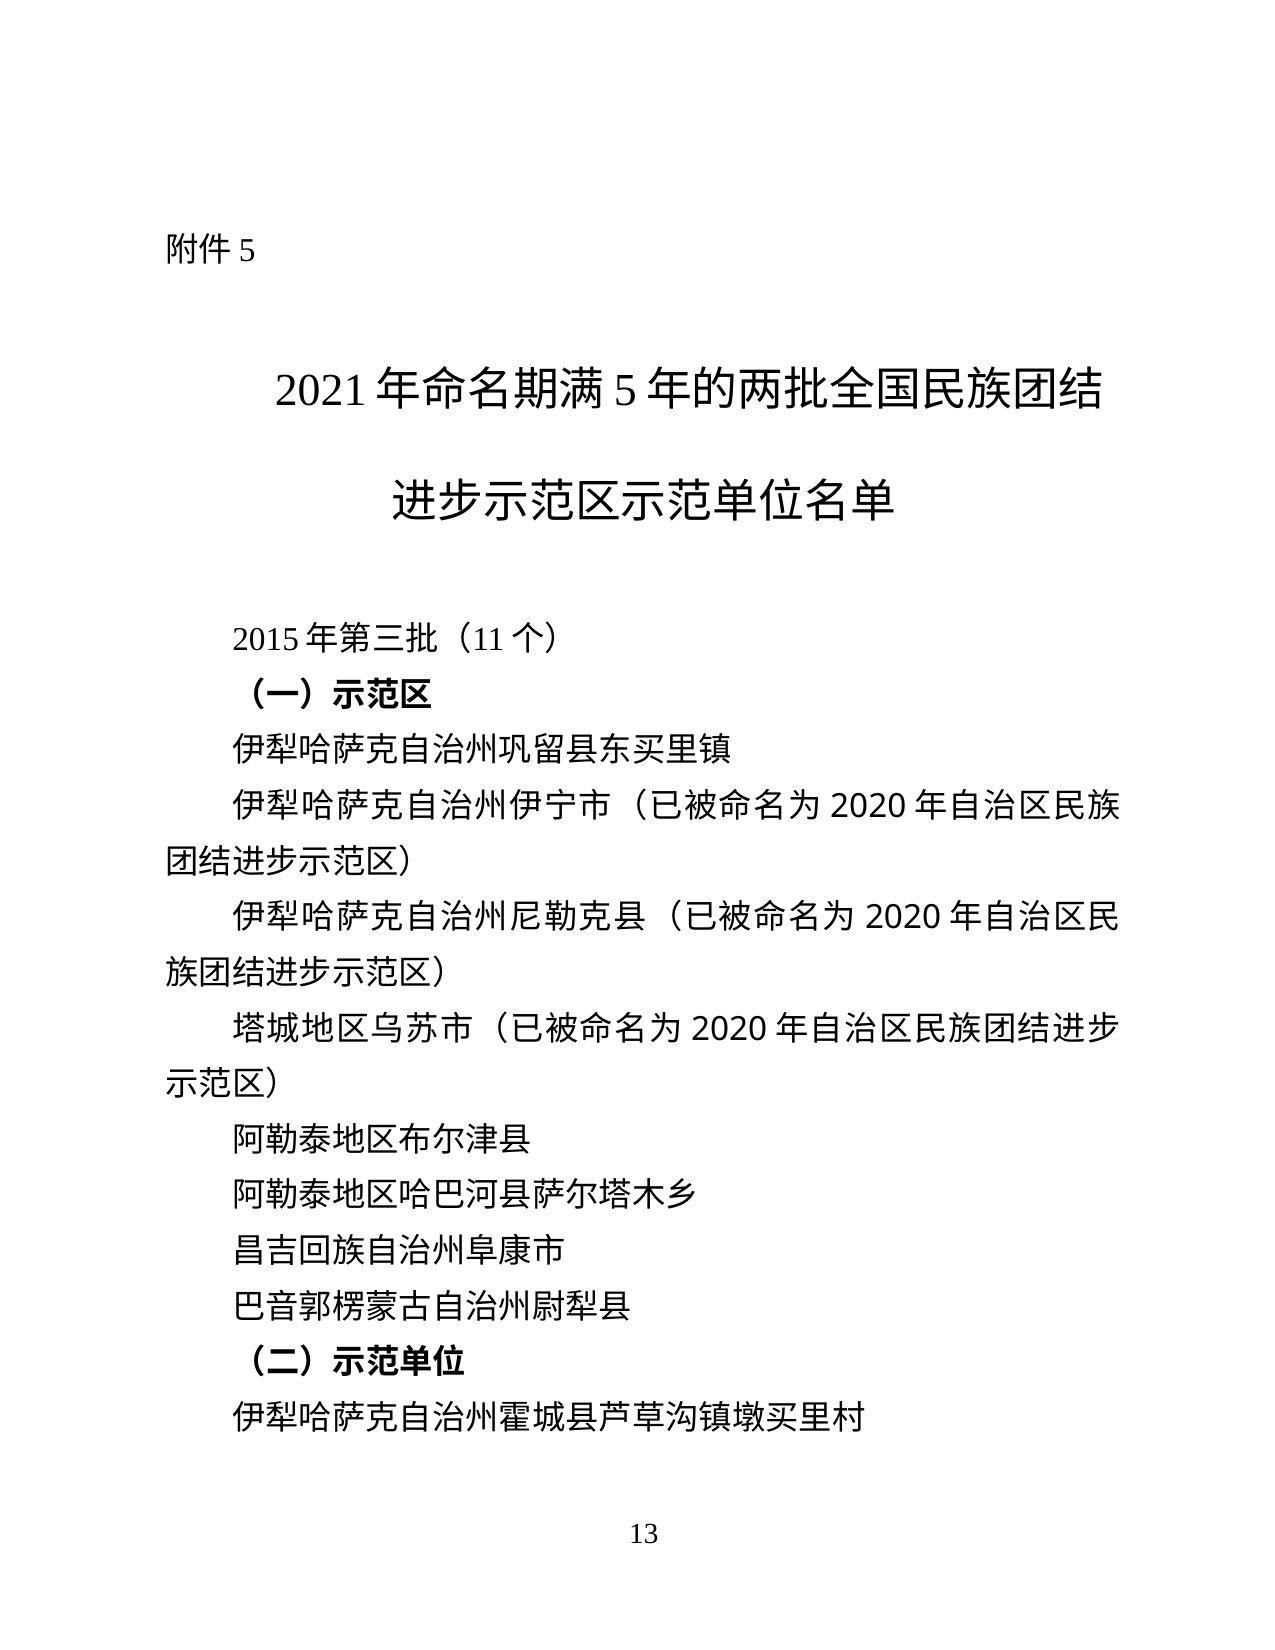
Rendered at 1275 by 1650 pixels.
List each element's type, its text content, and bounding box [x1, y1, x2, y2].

text 伊犁哈萨克自治州霍城县芦草沟镇墩买里村 [165, 1387, 1121, 1443]
text 阿勒泰地区布尔津县 [165, 1109, 1121, 1164]
text 塔城地区乌苏市（已被命名为2020年自治区民族团结进步示范区） [165, 998, 1121, 1109]
text 伊犁哈萨克自治州伊宁市（已被命名为2020年自治区民族团结进步示范区） [165, 775, 1121, 886]
text 阿勒泰地区哈巴河县萨尔塔木乡 [165, 1164, 1121, 1220]
text 巴音郭楞蒙古自治州尉犁县 [165, 1276, 1121, 1331]
text （一）示范区 [165, 664, 1121, 719]
text 2021年命名期满5年的两批全国民族团结进步示范区示范单位名单 [165, 330, 1121, 553]
text 昌吉回族自治州阜康市 [165, 1220, 1121, 1276]
text （二）示范单位 [165, 1331, 1121, 1387]
text 伊犁哈萨克自治州尼勒克县（已被命名为2020年自治区民族团结进步示范区） [165, 886, 1121, 998]
text 伊犁哈萨克自治州巩留县东买里镇 [165, 719, 1121, 775]
text 附件5 [165, 219, 1121, 274]
text 2015年第三批（11个） [165, 608, 1121, 664]
